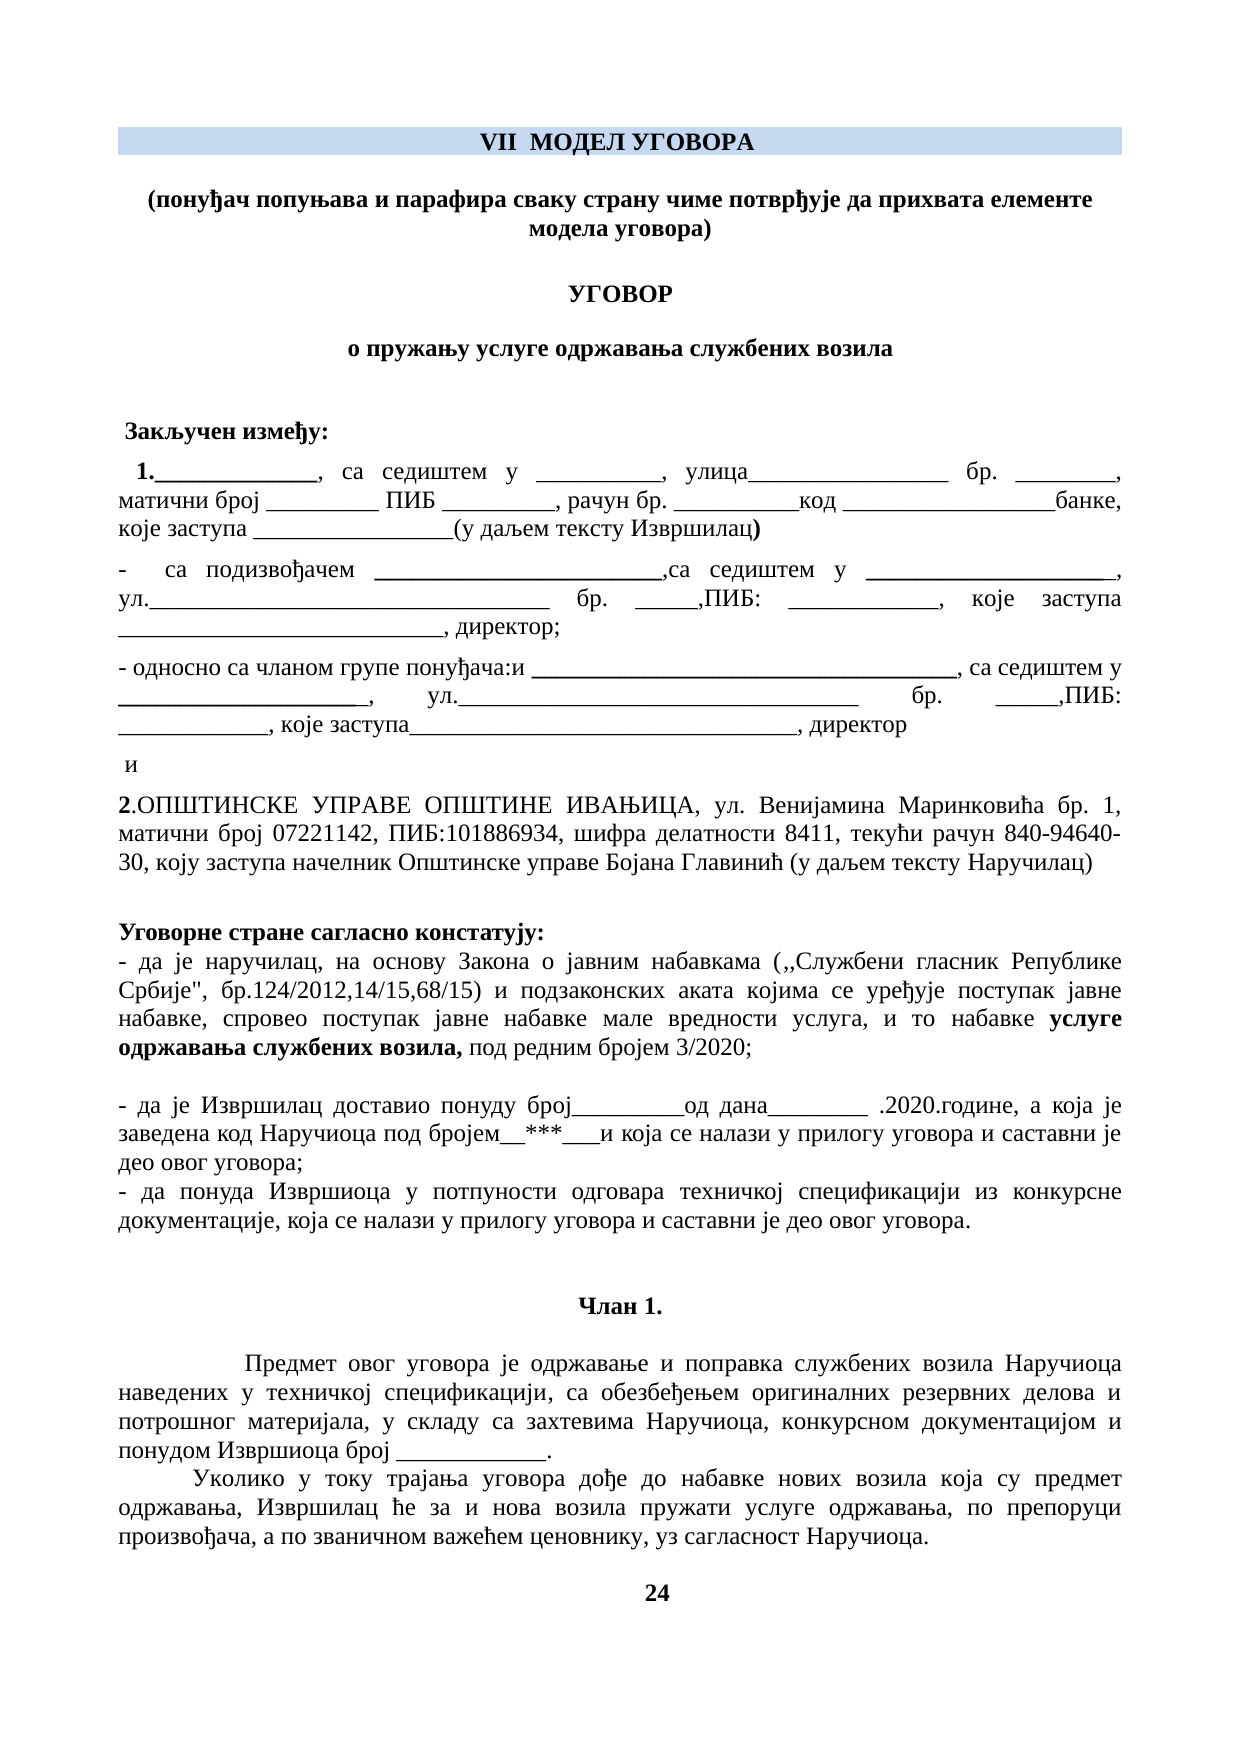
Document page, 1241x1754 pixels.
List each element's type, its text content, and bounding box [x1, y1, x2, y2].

text Предмет овог уговора је одржавање и поправка службених возила Наручиоца наведених у техничкој спецификацији, са обезбеђењем оригиналних резервних делова и потрошног материјала, у складу са захтевима Наручиоца, конкурсном документацијом и понудом Извршиоца број ____________. [118, 1348, 1122, 1463]
text Уговорне стране сагласно констатују: [118, 917, 1122, 946]
text 1._____________, са седиштем у __________, улица________________ бр. ________, матични број _________ ПИБ _________, рачун бр. __________код _________________банке, које заступа ________________(у даљем тексту Извршилац) [118, 457, 1122, 543]
text - са подизвођачем _______________________,са седиштем у ____________________, ул.________________________________ бр. _____,ПИБ: ____________, које заступа __________________________, директор; [118, 554, 1122, 640]
text - да понуда Извршиоца у потпуности одговара техничкој спецификацији из конкурсне документације, која се налази у прилогу уговора и саставни је део овог уговора. [118, 1176, 1122, 1233]
text 2.ОПШТИНСКЕ УПРАВЕ ОПШТИНЕ ИВАЊИЦА, ул. Венијамина Маринковића бр. 1, матични број 07221142, ПИБ:101886934, шифра делатности 8411, текући рачун 840-94640-30, коју заступа начелник Општинске управе Бојана Главинић (у даљем тексту Наручилац) [118, 790, 1122, 876]
text VII МОДЕЛ УГОВОРА [118, 127, 1122, 155]
text Члан 1. [118, 1291, 1122, 1320]
text Уколико у току трајања уговора дође до набавке нових возила која су предмет одржавања, Извршилац ће за и нова возила пружати услуге одржавања, по препоруци произвођача, а по званичном важећем ценовнику, уз сагласност Наручиоца. [118, 1463, 1122, 1550]
text 24 [118, 1578, 1122, 1607]
text - да је Извршилац доставио понуду број_________од дана________ .2020.године, а која је заведена код Наручиоца под бројем__***___и која се налази у прилогу уговора и саставни је део овог уговора; [118, 1090, 1122, 1176]
text и [118, 750, 1122, 778]
text - да је наручилац, на основу Закона о јавним набавкама (,,Службени гласник Републике Србије", бр.124/2012,14/15,68/15) и подзаконских аката којима се уређује поступак јавне набавке, спровео поступак јавне набавке мале вредности услуга, и то набавке услуге одржавања службених возила, под редним бројем 3/2020; [118, 946, 1122, 1061]
text УГОВОР [118, 279, 1122, 308]
text Закључен између: [118, 416, 1122, 444]
text о пружању услуге одржавања службених возила [118, 333, 1122, 362]
text (понуђач попуњава и парафира сваку страну чиме потврђује да прихвата елементе модела уговора) [118, 184, 1122, 242]
text - односно са чланом групе понуђача:и __________________________________, са седиштем у ____________________, ул.________________________________ бр. _____,ПИБ: ____________, које заступа_______________________________, директор [118, 652, 1122, 738]
